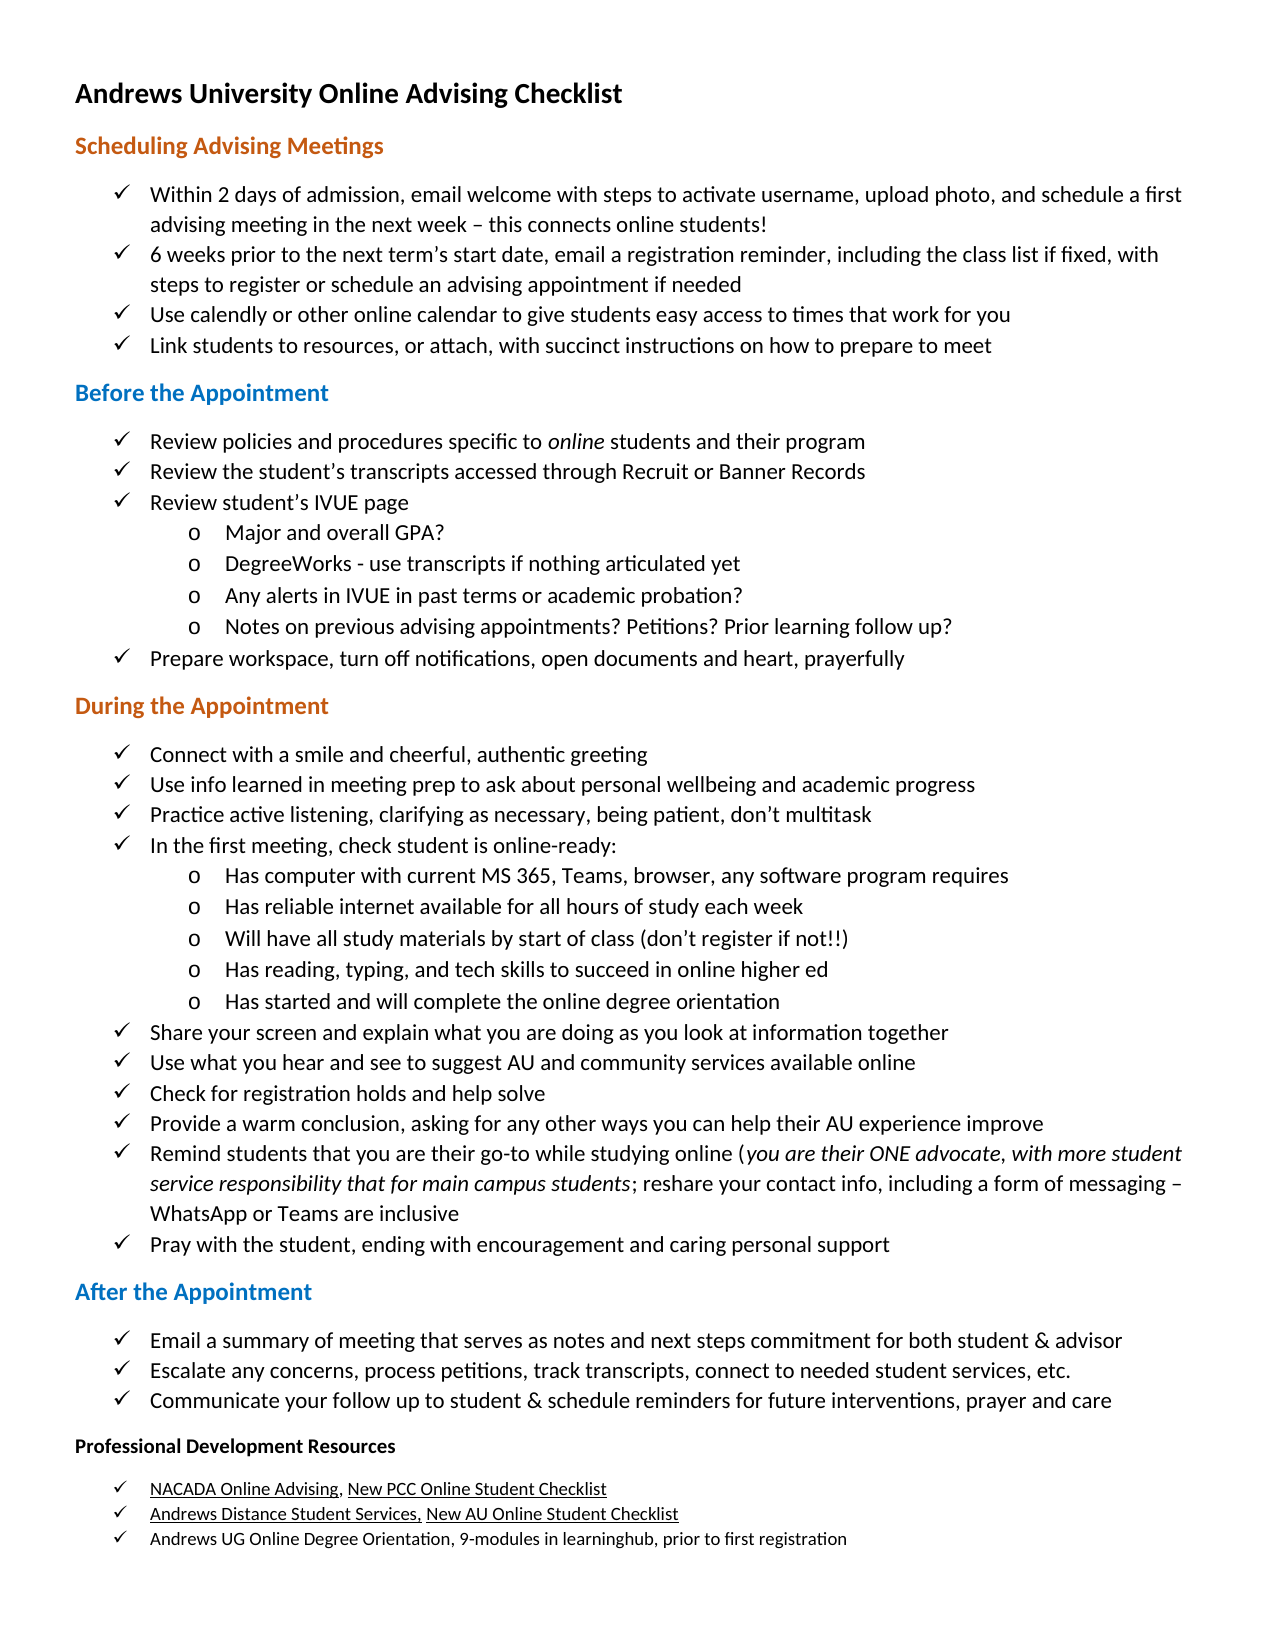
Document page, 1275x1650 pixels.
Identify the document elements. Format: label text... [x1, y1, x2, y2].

list Connect with a smile and cheerful, authentic greeting [112, 740, 1200, 768]
list Use info learned in meeting prep to ask about personal wellbeing and academic progress [112, 770, 1200, 798]
list Email a summary of meeting that serves as notes and next steps commitment for both student & advisor [112, 1326, 1200, 1354]
list Check for registration holds and help solve [112, 1079, 1200, 1107]
list Review the student’s transcripts accessed through Recruit or Banner Records [112, 457, 1200, 485]
list Pray with the student, ending with encouragement and caring personal support [112, 1230, 1200, 1258]
list Any alerts in IVUE in past terms or academic probation? [187, 581, 1200, 610]
list Practice active listening, clarifying as necessary, being patient, don’t multitask [112, 801, 1200, 828]
text Scheduling Advising Meetings [75, 130, 1200, 161]
list Review policies and procedures specific to online students and their program [112, 427, 1200, 455]
list Major and overall GPA? [187, 518, 1200, 547]
list NACADA Online Advising, New PCC Online Student Checklist [112, 1477, 1200, 1500]
list Will have all study materials by start of class (don’t register if not!!) [187, 924, 1200, 953]
list Has reading, typing, and tech skills to succeed in online higher ed [187, 955, 1200, 984]
text During the Appointment [75, 691, 1200, 721]
list Notes on previous advising appointments? Petitions? Prior learning follow up? [187, 612, 1200, 641]
list Has reliable internet available for all hours of study each week [187, 892, 1200, 922]
list Andrews Distance Student Services, New AU Online Student Checklist [112, 1502, 1200, 1525]
list Escalate any concerns, process petitions, track transcripts, connect to needed student services, etc. [112, 1356, 1200, 1384]
list Prepare workspace, turn off notifications, open documents and heart, prayerfully [112, 644, 1200, 672]
text Andrews University Online Advising Checklist [75, 75, 1200, 111]
list DegreeWorks - use transcripts if nothing articulated yet [187, 549, 1200, 578]
list Use what you hear and see to suggest AU and community services available online [112, 1048, 1200, 1076]
text Before the Appointment [75, 378, 1200, 408]
list Use calendly or other online calendar to give students easy access to times that work for you [112, 301, 1200, 328]
text Professional Development Resources [75, 1433, 1200, 1459]
list 6 weeks prior to the next term’s start date, email a registration reminder, including the class list if fixed, with steps to register or schedule an advising appointment if needed [112, 240, 1200, 298]
list Within 2 days of admission, email welcome with steps to activate username, upload photo, and schedule a first advising meeting in the next week – this connects online students! [112, 180, 1200, 238]
list Provide a warm conclusion, asking for any other ways you can help their AU experience improve [112, 1109, 1200, 1137]
list Share your screen and explain what you are doing as you look at information together [112, 1018, 1200, 1046]
list Has started and will complete the online degree orientation [187, 987, 1200, 1016]
list Remind students that you are their go-to while studying online (you are their ONE advocate, with more student service responsibility that for main campus students; reshare your contact info, including a form of messaging – WhatsApp or Teams are inclusive [112, 1139, 1200, 1227]
list Link students to resources, or attach, with succinct instructions on how to prepare to meet [112, 331, 1200, 359]
list Andrews UG Online Degree Orientation, 9-modules in learninghub, prior to first registration [112, 1527, 1200, 1550]
list Communicate your follow up to student & schedule reminders for future interventions, prayer and care [112, 1387, 1200, 1414]
list In the first meeting, check student is online-ready: [112, 831, 1200, 859]
text After the Appointment [75, 1277, 1200, 1307]
list Has computer with current MS 365, Teams, browser, any software program requires [187, 861, 1200, 890]
list Review student’s IVUE page [112, 488, 1200, 516]
